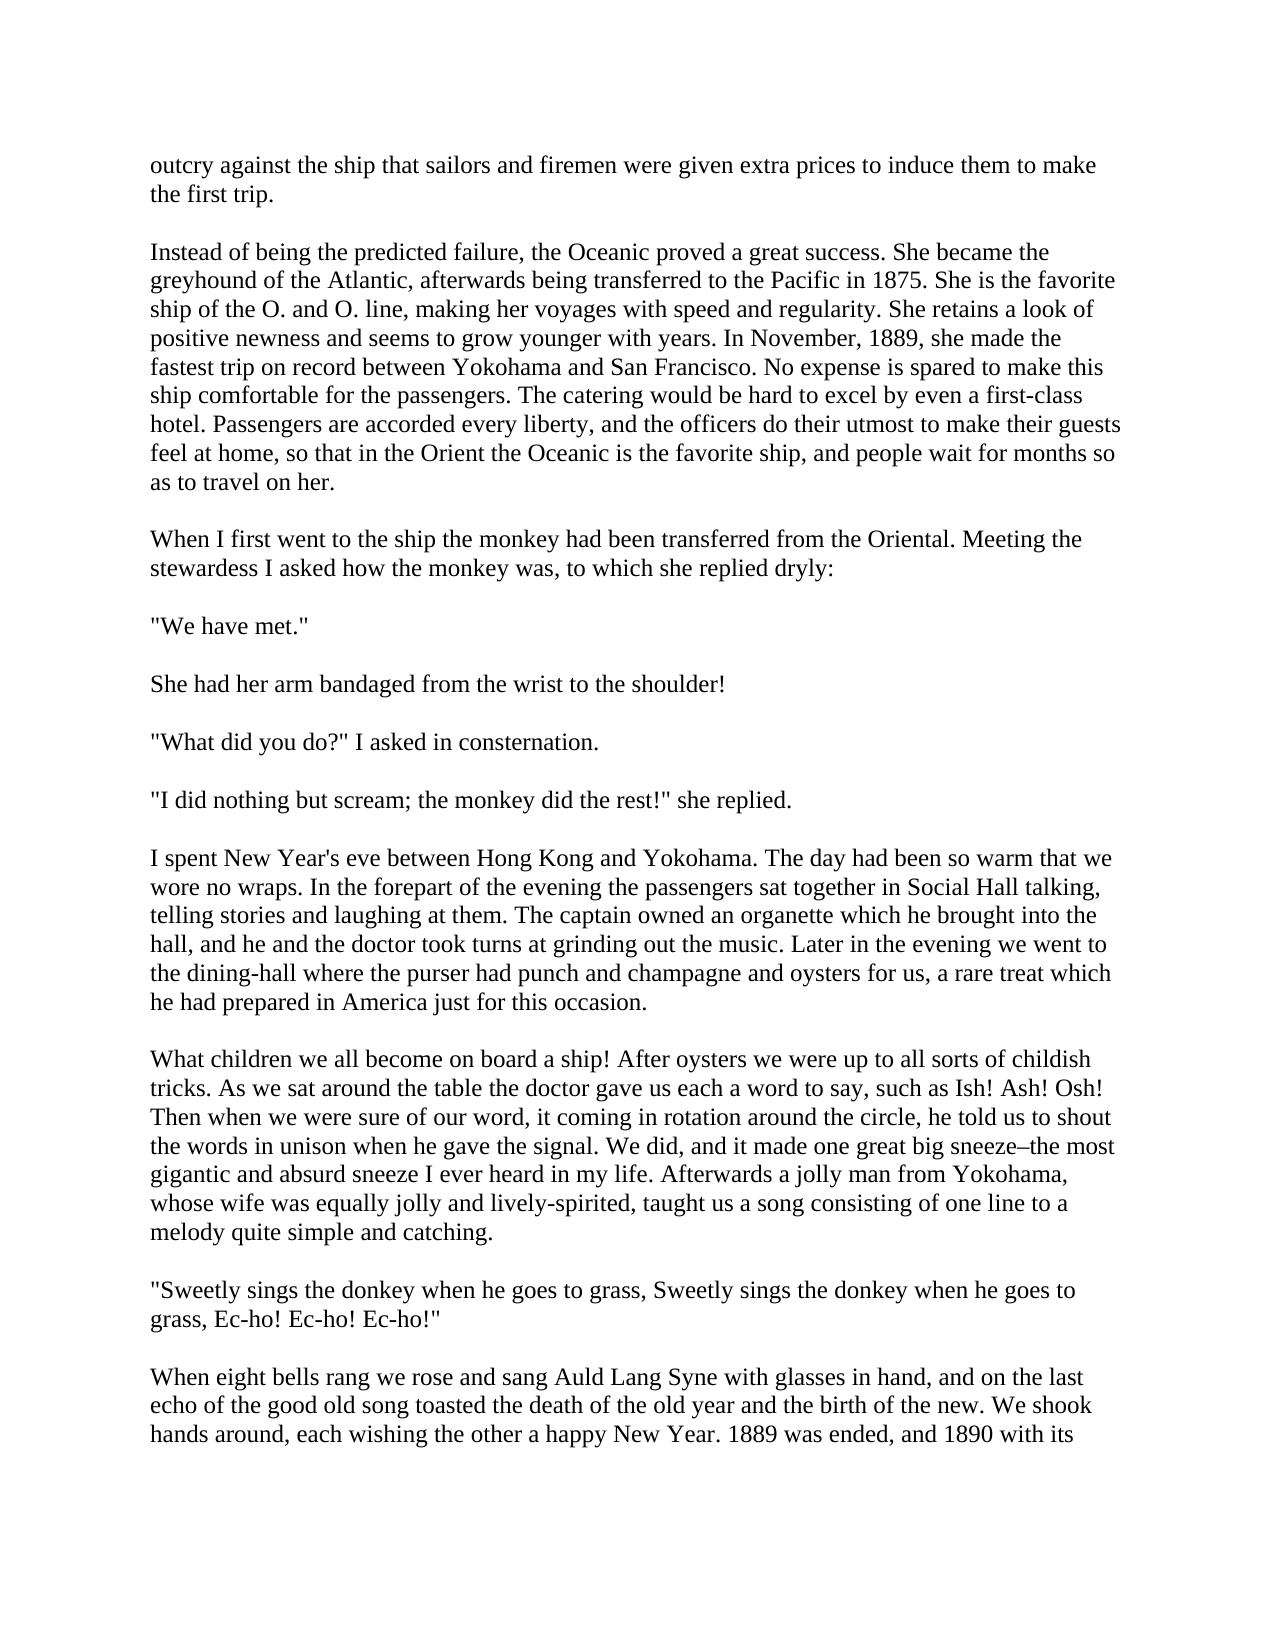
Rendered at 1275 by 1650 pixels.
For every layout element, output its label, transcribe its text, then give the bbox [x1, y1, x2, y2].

text When I first went to the ship the monkey had been transferred from the Oriental. Meeting the stewardess I asked how the monkey was, to which she replied dryly: [150, 524, 1125, 582]
text "I did nothing but scream; the monkey did the rest!" she replied. [150, 785, 1125, 814]
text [150, 1362, 1125, 1448]
text "What did you do?" I asked in consternation. [150, 727, 1125, 756]
text "Sweetly sings the donkey when he goes to grass, Sweetly sings the donkey when he goes to grass, Ec-ho! Ec-ho! Ec-ho!" [150, 1275, 1125, 1332]
text She had her arm bandaged from the wrist to the shoulder! [150, 669, 1125, 698]
text I spent New Year's eve between Hong Kong and Yokohama. The day had been so warm that we wore no wraps. In the forepart of the evening the passengers sat together in Social Hall talking, telling stories and laughing at them. The captain owned an organette which he brought into the hall, and he and the doctor took turns at grinding out the music. Later in the evening we went to the dining-hall where the purser had punch and champagne and oysters for us, a rare treat which he had prepared in America just for this occasion. [150, 843, 1125, 1015]
text Instead of being the predicted failure, the Oceanic proved a great success. She became the greyhound of the Atlantic, afterwards being transferred to the Pacific in 1875. She is the favorite ship of the O. and O. line, making her voyages with speed and regularity. She retains a look of positive newness and seems to grow younger with years. In November, 1889, she made the fastest trip on record between Yokohama and San Francisco. No expense is spared to make this ship comfortable for the passengers. The catering would be hard to excel by even a first-class hotel. Passengers are accorded every liberty, and the officers do their utmost to make their guests feel at home, so that in the Orient the Oceanic is the favorite ship, and people wait for months so as to travel on her. [150, 237, 1125, 495]
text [150, 150, 1125, 207]
text What children we all become on board a ship! After oysters we were up to all sorts of childish tricks. As we sat around the table the doctor gave us each a word to say, such as Ish! Ash! Osh! Then when we were sure of our word, it coming in rotation around the circle, he told us to shout the words in unison when he gave the signal. We did, and it made one great big sneeze–the most gigantic and absurd sneeze I ever heard in my life. Afterwards a jolly man from Yokohama, whose wife was equally jolly and lively-spirited, taught us a song consisting of one line to a melody quite simple and catching. [150, 1044, 1125, 1246]
text "We have met." [150, 611, 1125, 640]
